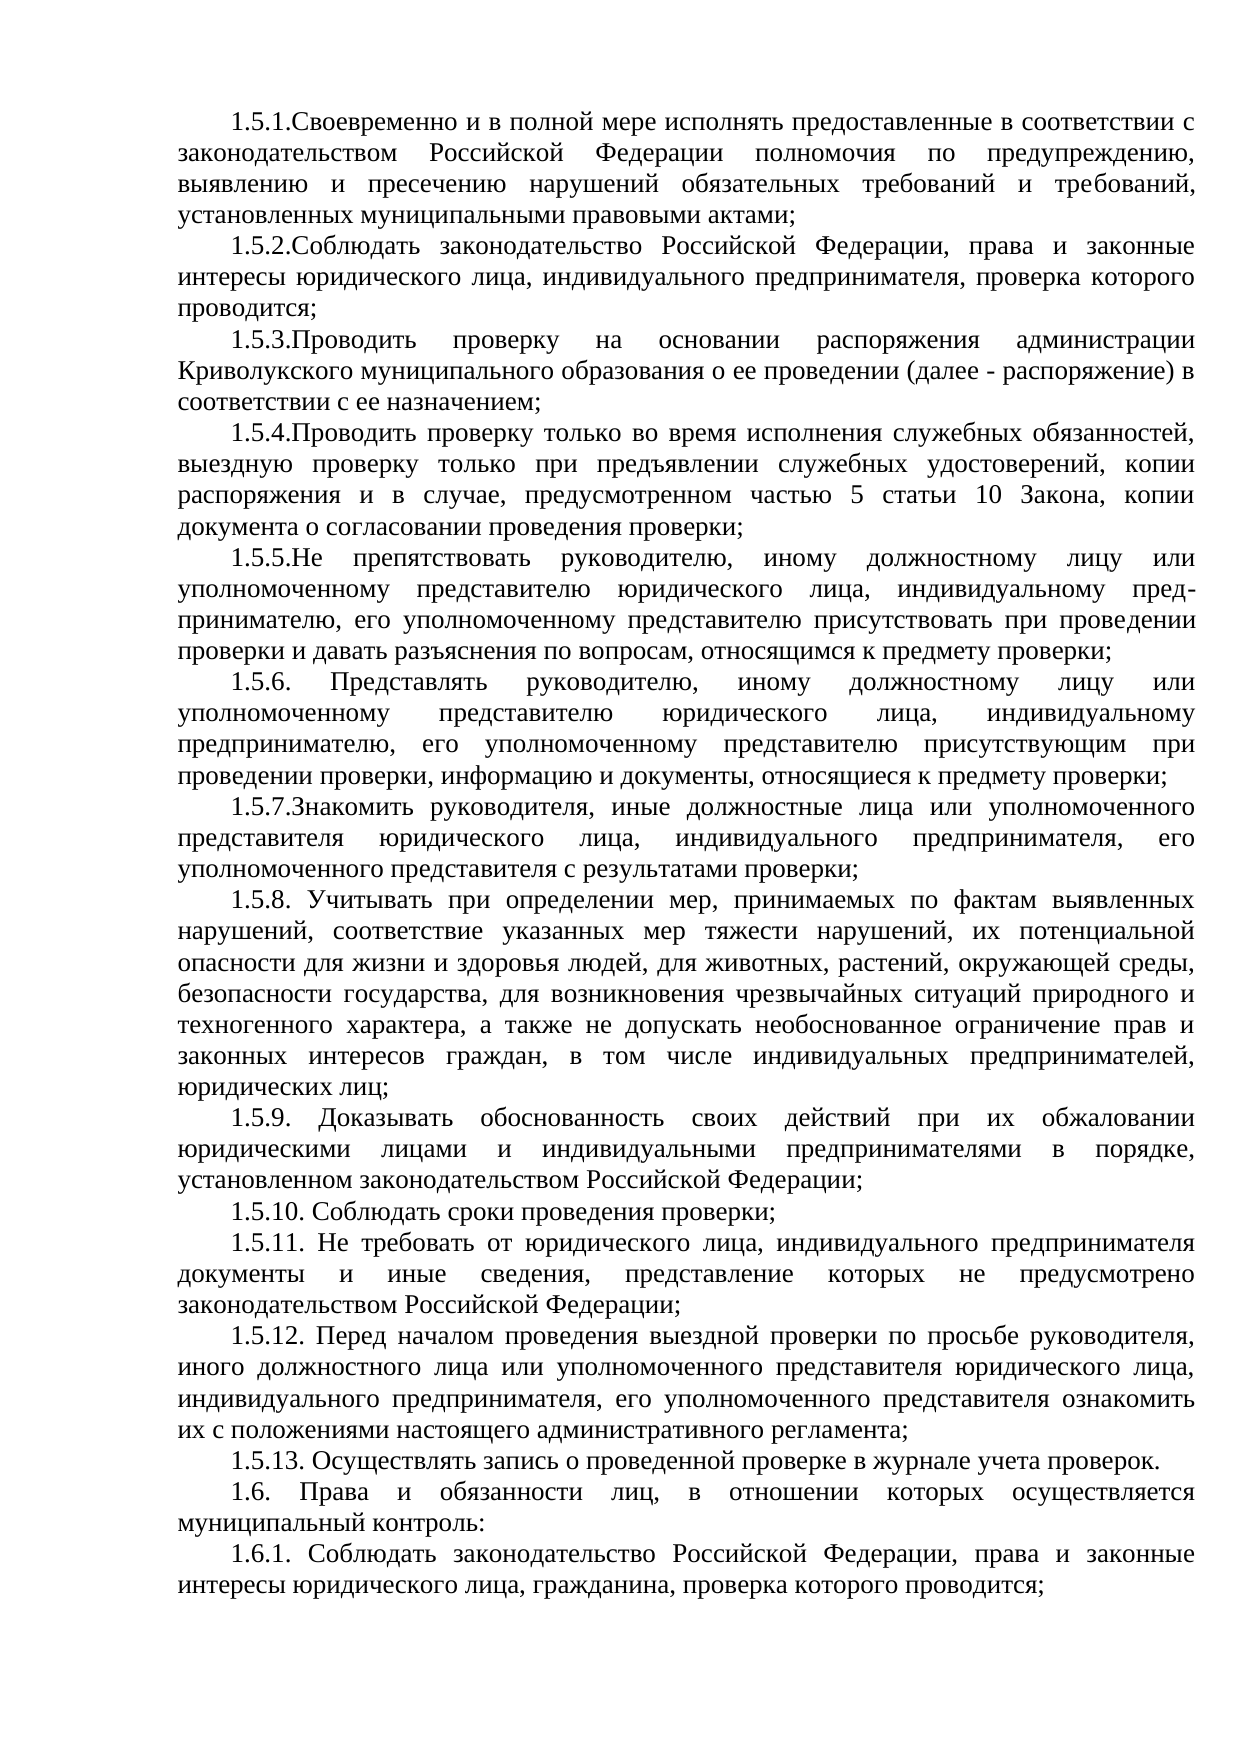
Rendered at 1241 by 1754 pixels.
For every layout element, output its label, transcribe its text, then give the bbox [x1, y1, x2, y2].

text 1.5.6. Представлять руководителю, иному должностному лицу или уполномоченному представителю юридического лица, индивидуальному предпринимателю, его уполномоченному представителю присутствующим при проведении проверки, информацию и документы, относящиеся к предмету проверки; [177, 665, 1196, 790]
text 1.5.8. Учитывать при определении мер, принимаемых по фактам выявленных нарушений, соответствие указанных мер тяжести нарушений, их потенциальной опасности для жизни и здоровья людей, для животных, растений, окружающей среды, безопасности государства, для возникновения чрезвычайных ситуаций природного и техногенного характера, а также не допускать необоснованное ограничение прав и законных интересов граждан, в том числе индивидуальных предпринимателей, юридических лиц; [177, 883, 1196, 1101]
text 1.5.12. Перед началом проведения выездной проверки по просьбе руководителя, иного должностного лица или уполномоченного представителя юридического лица, индивидуального предпринимателя, его уполномоченного представителя ознакомить их с положениями настоящего административного регламента; [177, 1319, 1196, 1444]
text 1.5.2.Соблюдать законодательство Российской Федерации, права и законные интересы юридического лица, индивидуального предпринимателя, проверка которого проводится; [177, 229, 1196, 323]
text 1.6.1. Соблюдать законодательство Российской Федерации, права и законные интересы юридического лица, гражданина, проверка которого проводится; [177, 1537, 1196, 1600]
text 1.6. Права и обязанности лиц, в отношении которых осуществляется муниципальный контроль: [177, 1475, 1196, 1537]
text 1.5.11. Не требовать от юридического лица, индивидуального предпринимателя документы и иные сведения, представление которых не предусмотрено законодательством Российской Федерации; [177, 1226, 1196, 1319]
text 1.5.1.Своевременно и в полной мере исполнять предоставленные в соответствии с законодательством Российской Федерации полномочия по предупреждению, выявлению и пресечению нарушений обязательных требований и требований, установленных муниципальными правовыми актами; [177, 105, 1196, 229]
text 1.5.10. Соблюдать сроки проведения проверки; [177, 1195, 1196, 1226]
text 1.5.9. Доказывать обоснованность своих действий при их обжаловании юридическими лицами и индивидуальными предпринимателями в порядке, установленном законодательством Российской Федерации; [177, 1101, 1196, 1195]
text 1.5.5.Не препятствовать руководителю, иному должностному лицу или уполномоченному представителю юридического лица, индивидуальному предпринимателю, его уполномоченному представителю присутствовать при проведении проверки и давать разъяснения по вопросам, относящимся к предмету проверки; [177, 541, 1196, 665]
text 1.5.7.Знакомить руководителя, иные должностные лица или уполномоченного представителя юридического лица, индивидуального предпринимателя, его уполномоченного представителя с результатами проверки; [177, 790, 1196, 883]
text 1.5.13. Осуществлять запись о проведенной проверке в журнале учета проверок. [177, 1444, 1196, 1475]
text 1.5.3.Проводить проверку на основании распоряжения администрации Криволукского муниципального образования о ее проведении (далее - распоряжение) в соответствии с ее назначением; [177, 323, 1196, 416]
text 1.5.4.Проводить проверку только во время исполнения служебных обязанностей, выездную проверку только при предъявлении служебных удостоверений, копии распоряжения и в случае, предусмотренном частью 5 статьи 10 Закона, копии документа о согласовании проведения проверки; [177, 416, 1196, 541]
